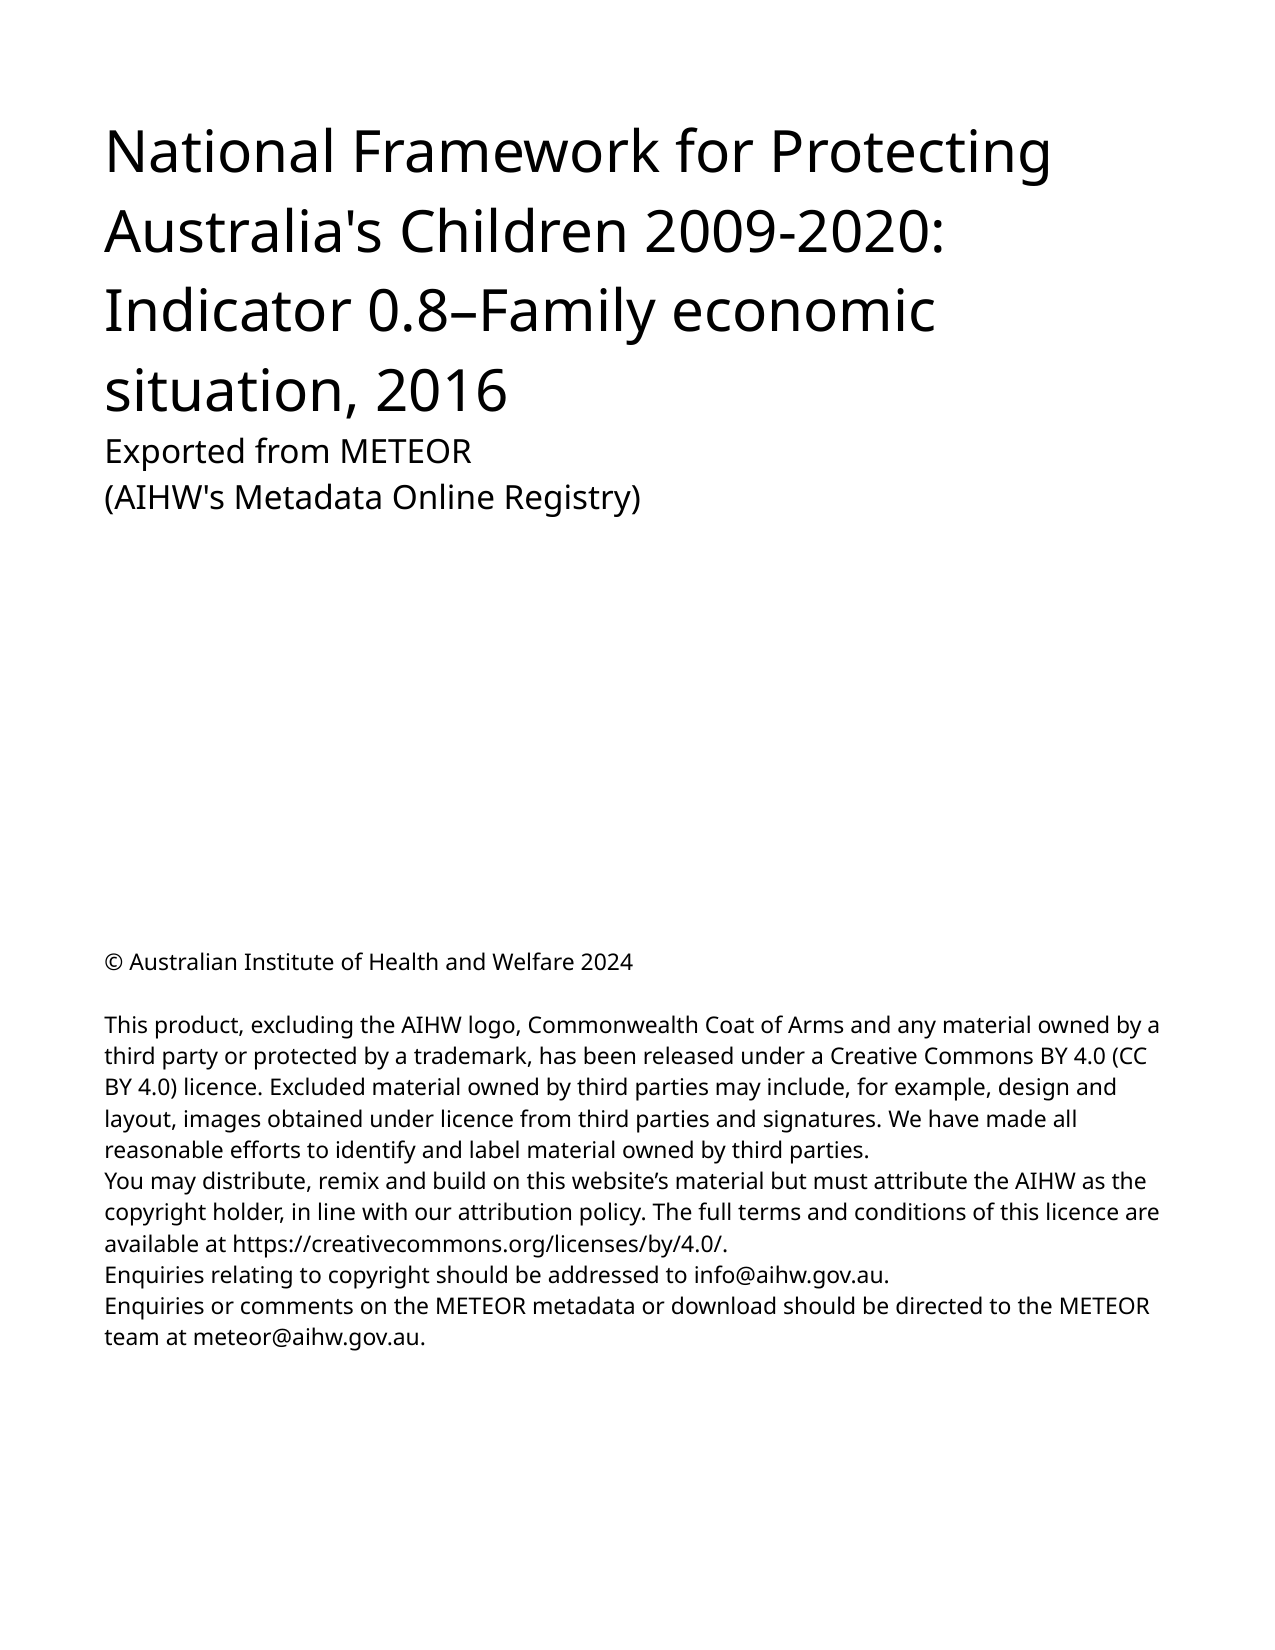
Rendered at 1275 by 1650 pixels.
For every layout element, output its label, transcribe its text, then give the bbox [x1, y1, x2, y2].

text Enquiries relating to copyright should be addressed to info@aihw.gov.au. [104, 1259, 1171, 1290]
subtitle Exported from METEOR [104, 428, 1171, 474]
text Enquiries or comments on the METEOR metadata or download should be directed to the METEOR team at meteor@aihw.gov.au. [104, 1290, 1171, 1352]
text You may distribute, remix and build on this website’s material but must attribute the AIHW as the copyright holder, in line with our attribution policy. The full terms and conditions of this licence are available at https://creativecommons.org/licenses/by/4.0/. [104, 1165, 1171, 1259]
text © Australian Institute of Health and Welfare 2024 [104, 946, 1171, 977]
subtitle (AIHW's Metadata Online Registry) [104, 474, 1171, 519]
title National Framework for Protecting Australia's Children 2009-2020: Indicator 0.8–Family economic situation, 2016 [104, 110, 1171, 428]
text This product, excluding the AIHW logo, Commonwealth Coat of Arms and any material owned by a third party or protected by a trademark, has been released under a Creative Commons BY 4.0 (CC BY 4.0) licence. Excluded material owned by third parties may include, for example, design and layout, images obtained under licence from third parties and signatures. We have made all reasonable efforts to identify and label material owned by third parties. [104, 1009, 1171, 1165]
